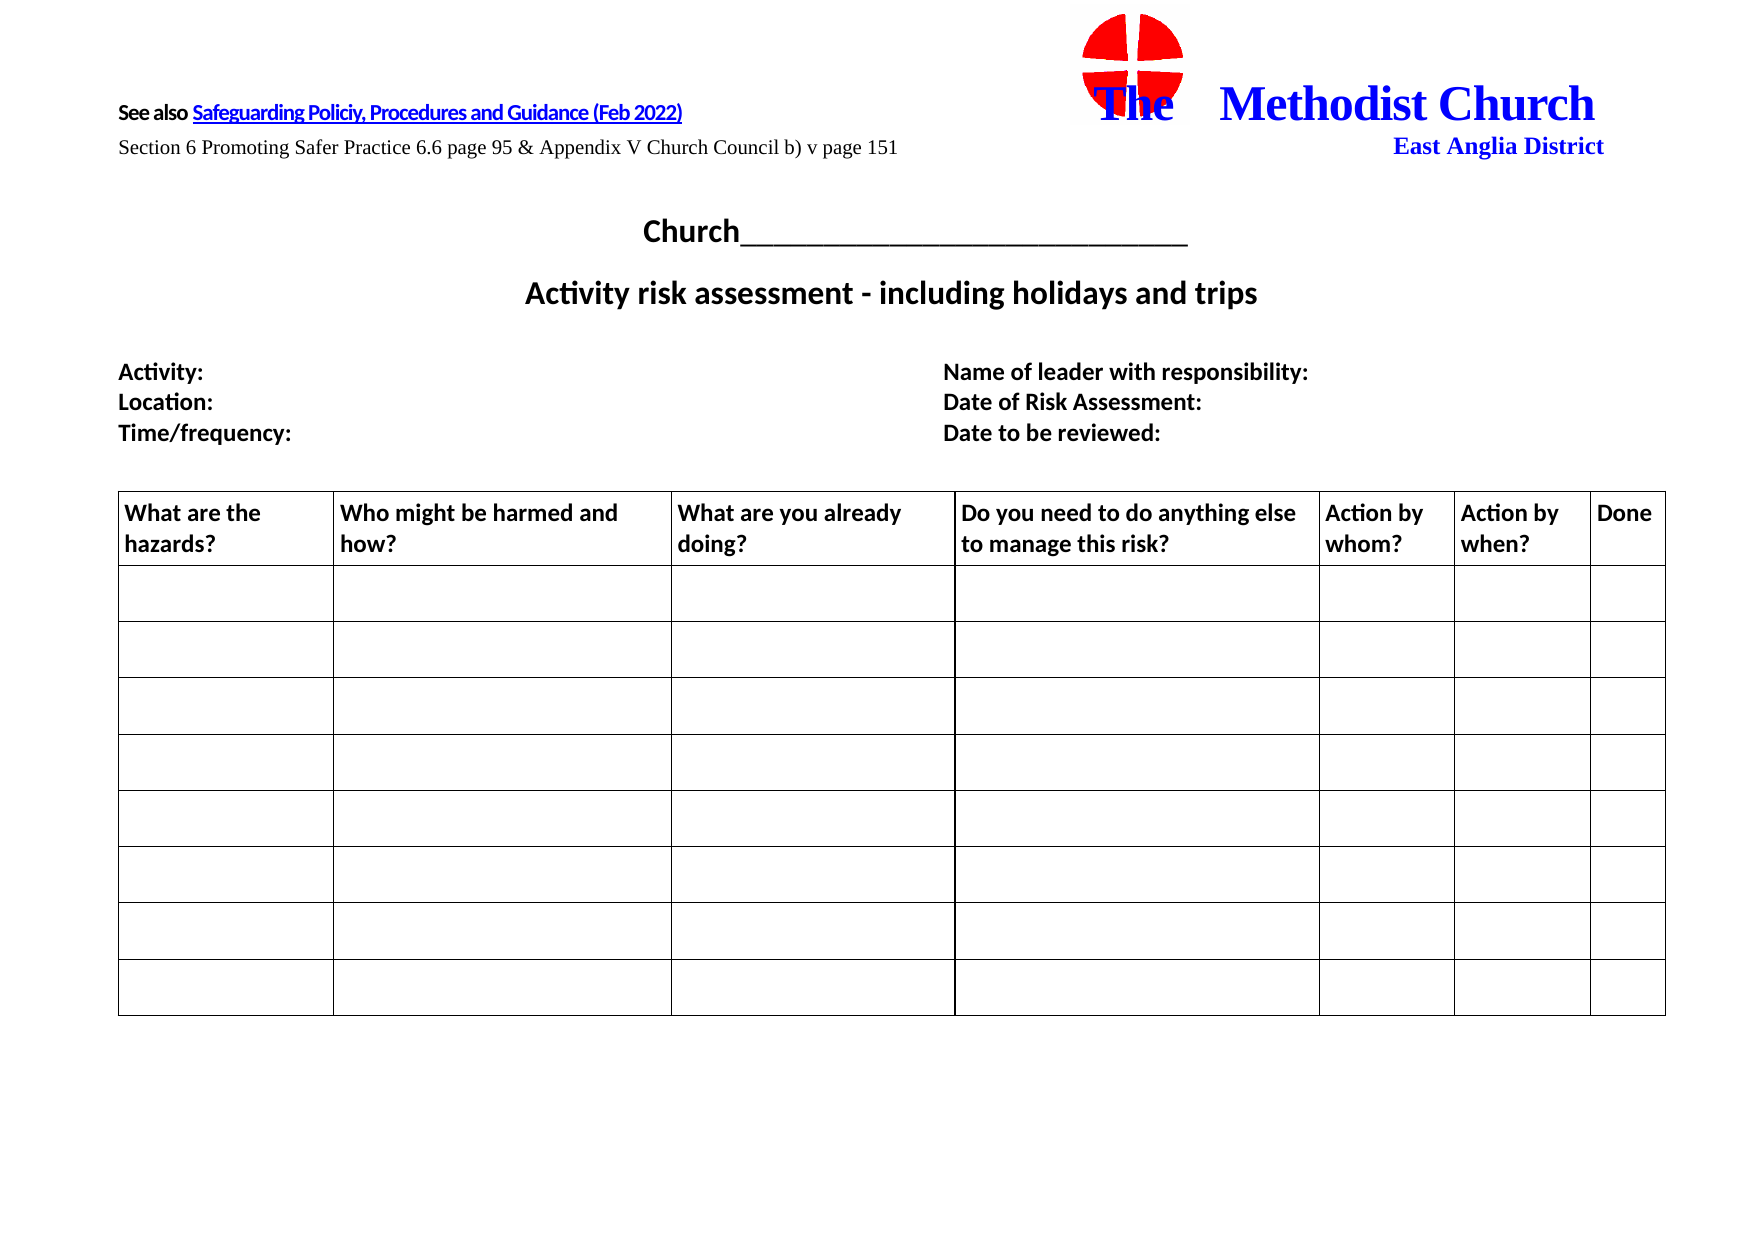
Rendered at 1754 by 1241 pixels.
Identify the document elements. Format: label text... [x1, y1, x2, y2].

table_cell [1320, 960, 1454, 1015]
table_header What are the hazards? [119, 492, 333, 565]
table_header Do you need to do anything else to manage this risk? [956, 492, 1319, 565]
table_cell [672, 791, 954, 846]
table_cell [672, 622, 954, 677]
table_cell [1591, 622, 1665, 677]
table_cell [1455, 678, 1590, 733]
table_cell [1320, 622, 1454, 677]
table_cell [956, 566, 1319, 621]
table_header Who might be harmed and how? [334, 492, 671, 565]
table_cell [1591, 791, 1665, 846]
table_cell [119, 566, 333, 621]
table_cell [1591, 678, 1665, 733]
picture [1070, 4, 1191, 125]
table_cell [334, 791, 671, 846]
table_cell [334, 566, 671, 621]
table_cell [1455, 847, 1590, 902]
table_cell [119, 622, 333, 677]
table_cell [1320, 678, 1454, 733]
table_cell [1455, 622, 1590, 677]
table_cell [1455, 735, 1590, 790]
table_header What are you already doing? [672, 492, 954, 565]
table_cell [119, 960, 333, 1015]
table_cell [1591, 903, 1665, 958]
table_cell [119, 735, 333, 790]
table_cell [119, 791, 333, 846]
table_cell [119, 903, 333, 958]
table_cell [1591, 566, 1665, 621]
table_cell [1591, 735, 1665, 790]
table_cell [672, 847, 954, 902]
table_cell [1320, 735, 1454, 790]
table_cell [672, 678, 954, 733]
table_cell [672, 735, 954, 790]
table_cell [672, 566, 954, 621]
table_cell [956, 791, 1319, 846]
table_cell [956, 847, 1319, 902]
table_cell [956, 735, 1319, 790]
table_header Done [1591, 492, 1665, 565]
table_cell [334, 847, 671, 902]
table_header Action by whom? [1320, 492, 1454, 565]
table_cell [1320, 566, 1454, 621]
table_cell [334, 678, 671, 733]
table_cell [334, 960, 671, 1015]
table_cell [956, 903, 1319, 958]
table_cell [956, 678, 1319, 733]
table_cell [1320, 847, 1454, 902]
table_cell [1455, 903, 1590, 958]
table_cell [1455, 960, 1590, 1015]
table_cell [334, 903, 671, 958]
table_cell [1591, 847, 1665, 902]
table_cell [1591, 960, 1665, 1015]
table_cell [1320, 903, 1454, 958]
table_cell [956, 622, 1319, 677]
table_cell [334, 622, 671, 677]
table_cell [1320, 791, 1454, 846]
table_cell [672, 960, 954, 1015]
table_cell [119, 847, 333, 902]
table_header Action by when? [1455, 492, 1590, 565]
table_cell [956, 960, 1319, 1015]
table_cell [334, 735, 671, 790]
table_cell [1455, 791, 1590, 846]
table_cell [672, 903, 954, 958]
table_cell [119, 678, 333, 733]
table_cell [1455, 566, 1590, 621]
